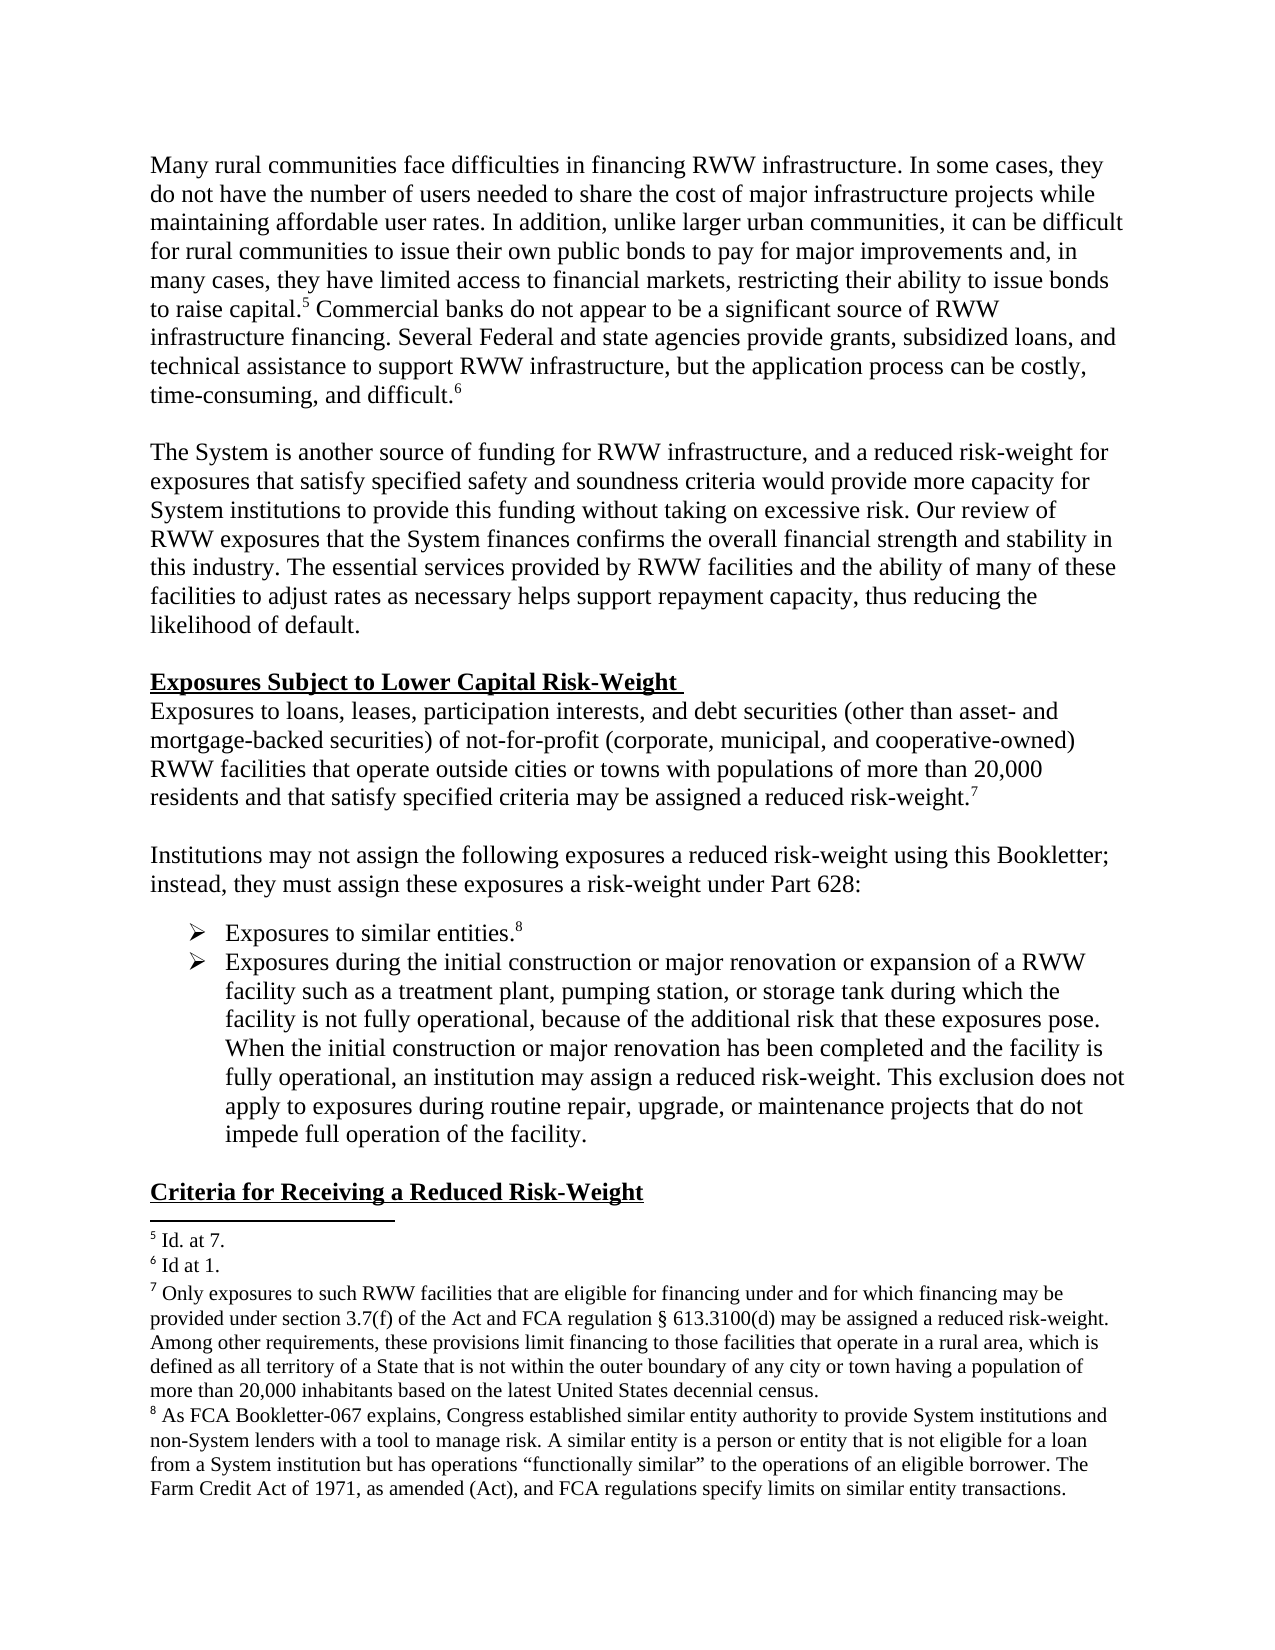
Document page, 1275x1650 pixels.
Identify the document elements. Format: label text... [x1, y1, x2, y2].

text Exposures Subject to Lower Capital Risk-Weight [150, 667, 1125, 696]
text Exposures to loans, leases, participation interests, and debt securities (other than asset- and mortgage-backed securities) of not-for-profit (corporate, municipal, and cooperative-owned) RWW facilities that operate outside cities or towns with populations of more than 20,000 residents and that satisfy specified criteria may be assigned a reduced risk-weight. [150, 696, 1125, 811]
list Exposures during the initial construction or major renovation or expansion of a RWW facility such as a treatment plant, pumping station, or storage tank during which the facility is not fully operational, because of the additional risk that these exposures pose. When the initial construction or major renovation has been completed and the facility is fully operational, an institution may assign a reduced risk-weight. This exclusion does not apply to exposures during routine repair, upgrade, or maintenance projects that do not impede full operation of the facility. [187, 947, 1125, 1148]
text Criteria for Receiving a Reduced Risk-Weight [150, 1177, 1125, 1206]
text Institutions may not assign the following exposures a reduced risk-weight using this Bookletter; instead, they must assign these exposures a risk-weight under Part 628: [150, 840, 1125, 897]
text The System is another source of funding for RWW infrastructure, and a reduced risk-weight for exposures that satisfy specified safety and soundness criteria would provide more capacity for System institutions to provide this funding without taking on excessive risk. Our review of RWW exposures that the System finances confirms the overall financial strength and stability in this industry. The essential services provided by RWW facilities and the ability of many of these facilities to adjust rates as necessary helps support repayment capacity, thus reducing the likelihood of default. [150, 437, 1125, 639]
list Exposures to similar entities. [187, 918, 1125, 947]
text Many rural communities face difficulties in financing RWW infrastructure. In some cases, they do not have the number of users needed to share the cost of major infrastructure projects while maintaining affordable user rates. In addition, unlike larger urban communities, it can be difficult for rural communities to issue their own public bonds to pay for major improvements and, in many cases, they have limited access to financial markets, restricting their ability to issue bonds to raise capital. Commercial banks do not appear to be a significant source of RWW infrastructure financing. Several Federal and state agencies provide grants, subsidized loans, and technical assistance to support RWW infrastructure, but the application process can be costly, time-consuming, and difficult. [150, 150, 1125, 409]
